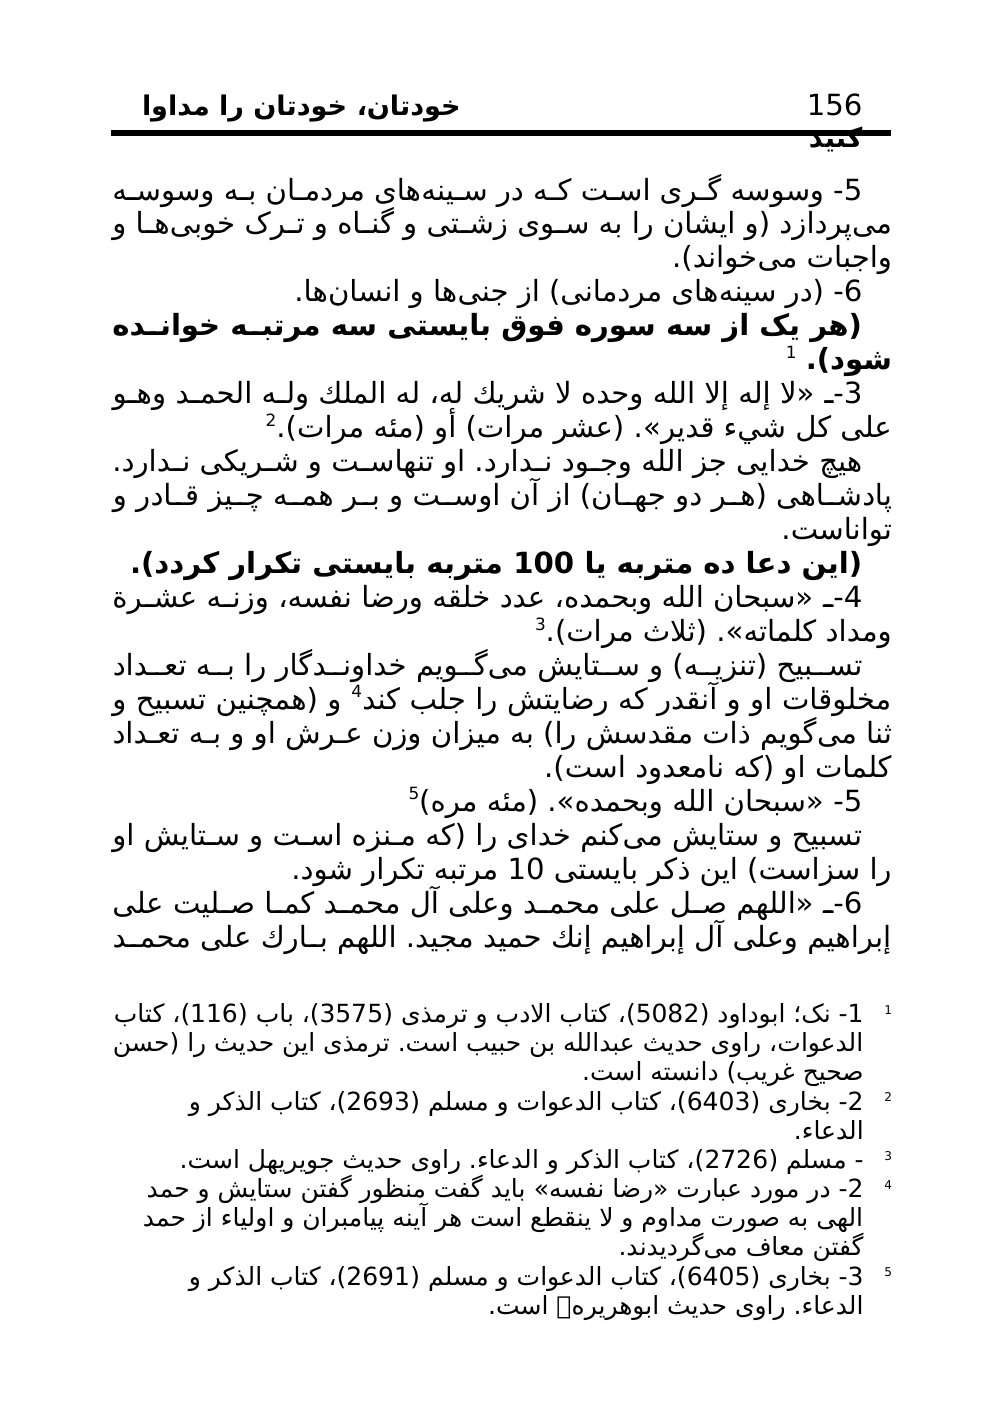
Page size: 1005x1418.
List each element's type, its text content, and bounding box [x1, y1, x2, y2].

text تسبیح (تنزیه) و ستایش می‌گویم خداوندگار را به تعداد مخلوقات او و آنقدر که رضایتش را جلب کند و (همچنین تسبیح و ثنا می‌گویم ذات مقدسش را) به میزان وزن عرش او و به تعداد کلمات او (که نامعدود است). [112, 648, 892, 784]
text (هر یک از سه سوره فوق بایستی سه مرتبه خوانده شود). [112, 309, 892, 377]
text 5- وسوسه گری است که در سینه‌های مردمان به وسوسه می‌پردازد (و ایشان را به سوی زشتی و گناه و ترک خوبی‌ها و واجبات می‌خواند). [112, 173, 892, 275]
text (این دعا ده متربه یا 100 متربه بایستی تکرار کردد). [112, 546, 892, 580]
text هیچ خدایی جز الله وجود ندارد. او تنهاست و شریکی ندارد. پادشاهی (هر دو جهان) از آن اوست و بر همه چیز قادر و تواناست. [112, 444, 892, 546]
text 6- (در سینه‌های مردمانی) از جنی‌ها و انسان‌ها. [112, 275, 892, 309]
text 3- «لا إله إلا الله وحده لا شريك له، له الملك وله الحمد وهو على كل شيء قدير». (عشر مرات) أو (مئه مرات). [112, 377, 892, 444]
text 6- «اللهم صل على محمد وعلى آل محمد كما صليت على إبراهيم وعلى آل إبراهيم إنك حميد مجيد. اللهم بارك على محمد وعلى آل محمد كما باركت على إبراهيم وعلى آل إبراهيم في العالمين إنك حميد مجيد». [112, 886, 892, 954]
text تسبیح و ستایش می‌کنم خدای را (که منزه است و ستایش او را سزاست) این ذکر بایستی 10 مرتبه تکرار شود. [112, 818, 892, 886]
text 4- «سبحان الله وبحمده، عدد خلقه ورضا نفسه، وزنه عشرة ومداد كلماته». (ثلاث مرات). [112, 580, 892, 648]
text 5- «سبحان الله وبحمده». (مئه مره) [112, 784, 892, 818]
